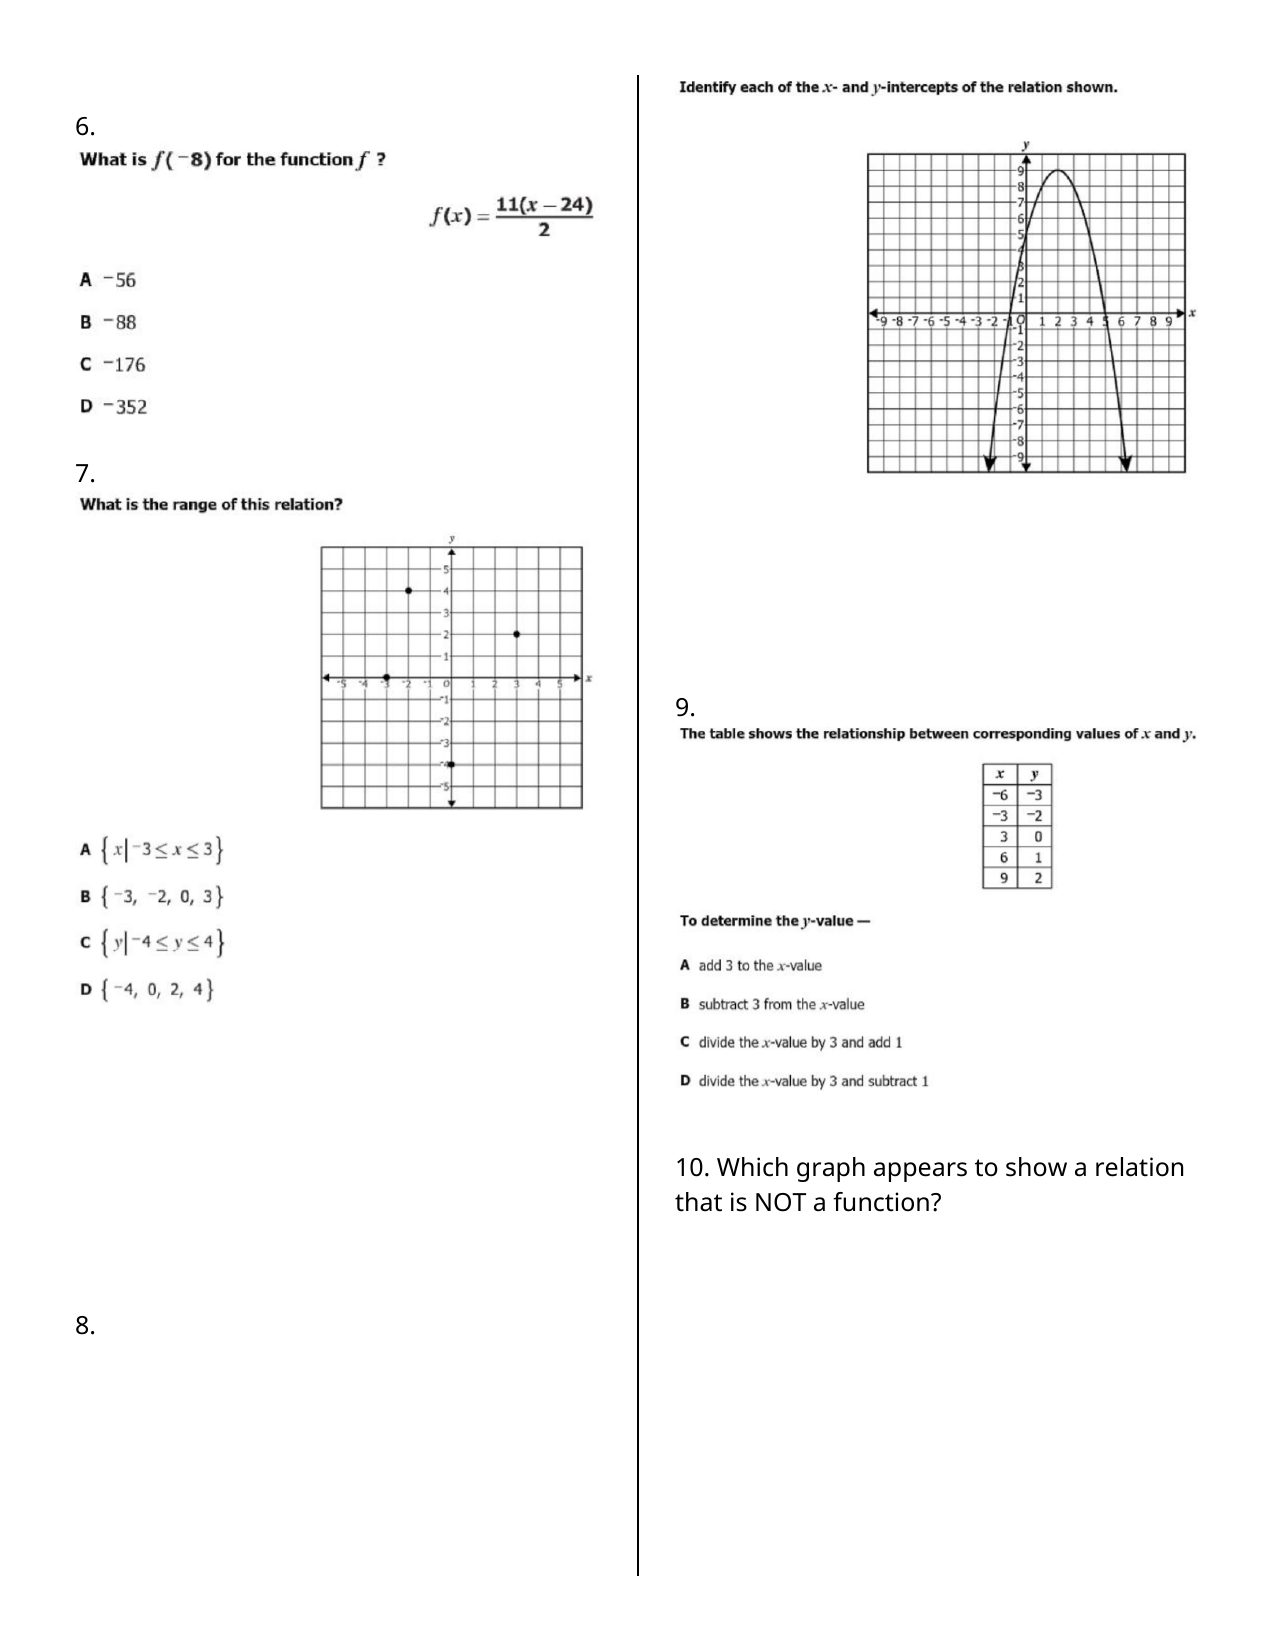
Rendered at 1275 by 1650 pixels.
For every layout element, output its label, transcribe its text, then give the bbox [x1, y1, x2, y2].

text 10. Which graph appears to show a relation that is NOT a function? [675, 1150, 1200, 1218]
text 8. [75, 1308, 600, 1342]
picture [675, 75, 1200, 486]
text 6. [75, 109, 600, 143]
picture [75, 490, 600, 1008]
text 7. [75, 456, 600, 490]
picture [75, 143, 600, 422]
picture [675, 724, 1200, 1091]
text 9. [675, 690, 1200, 724]
